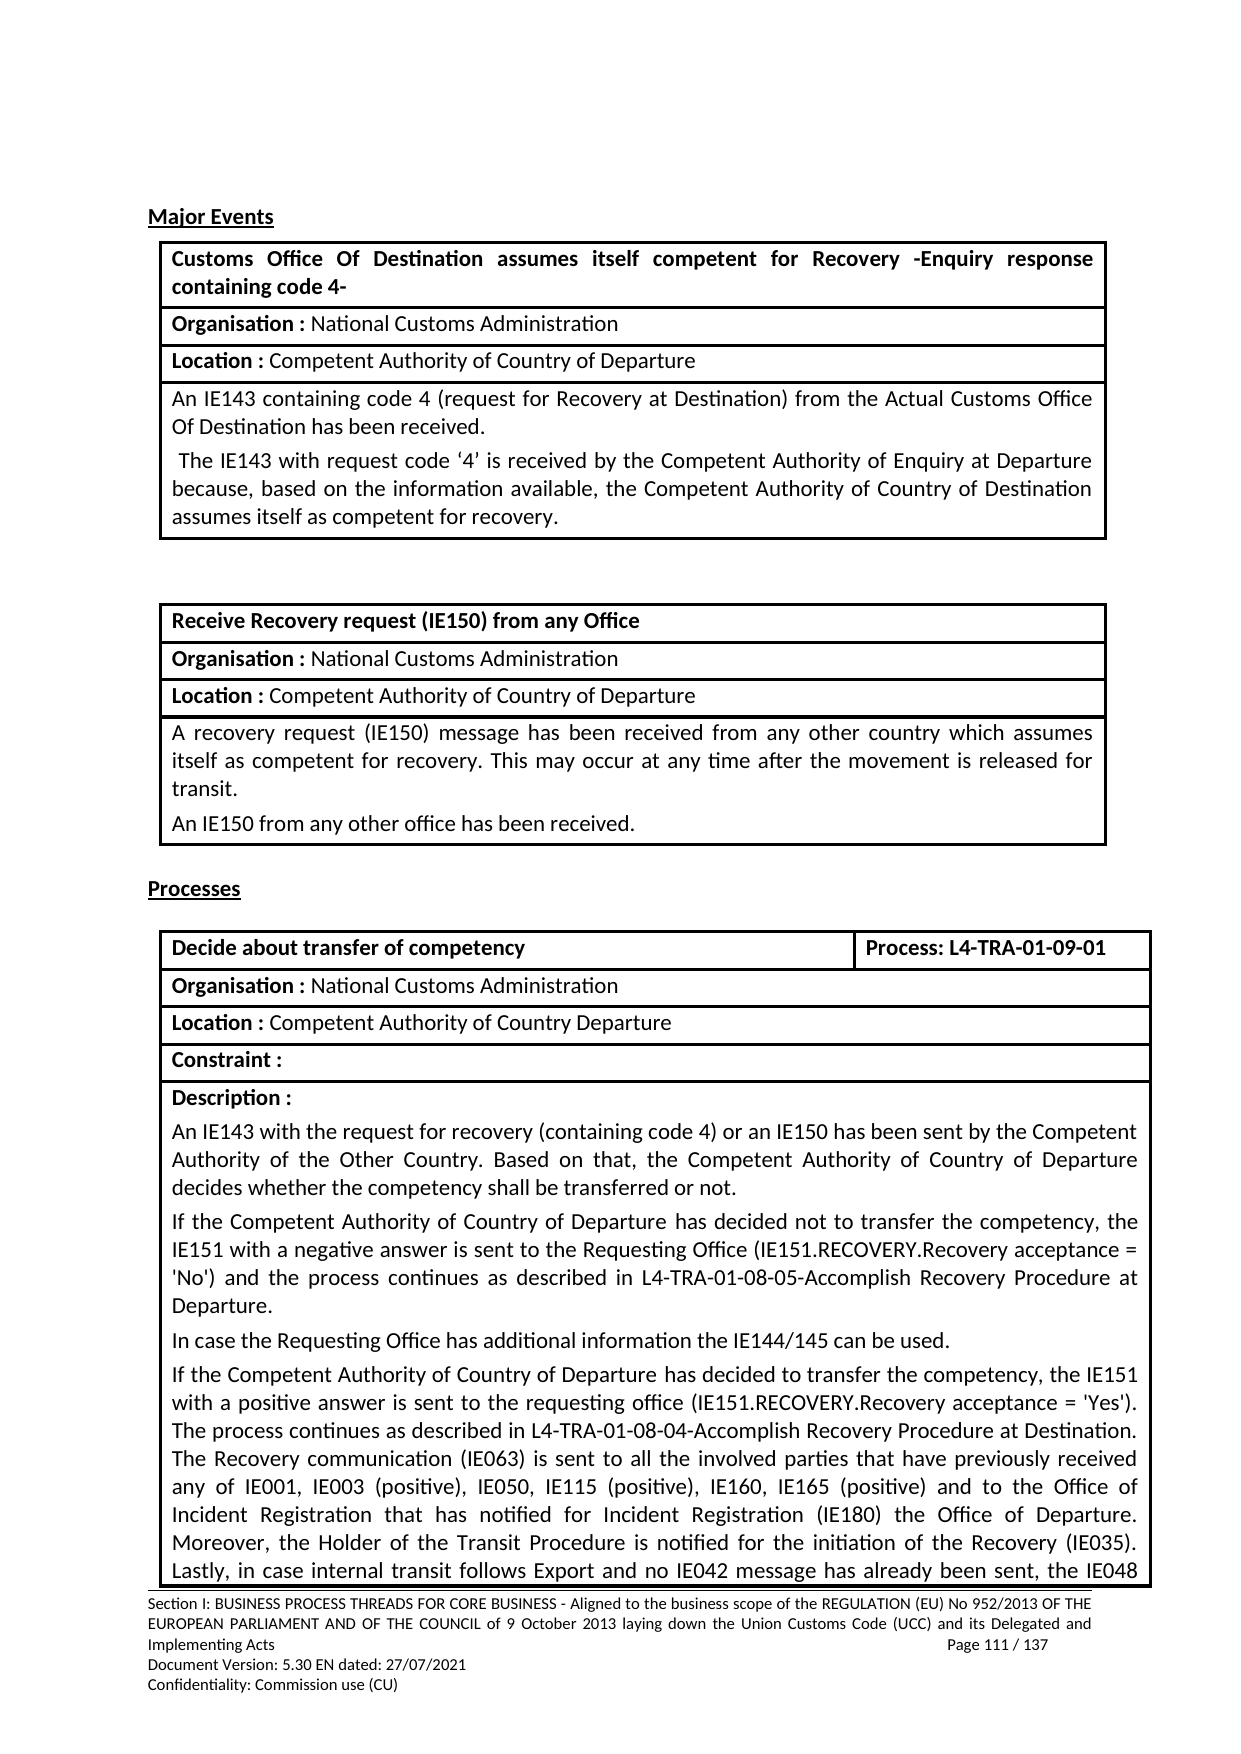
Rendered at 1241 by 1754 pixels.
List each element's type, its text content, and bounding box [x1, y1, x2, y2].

table_cell Location : Competent Authority of Country of Departure [162, 347, 1104, 381]
table_cell Constraint : [162, 1046, 1149, 1080]
subtitle Major Events [148, 202, 1092, 230]
table_cell A recovery request (IE150) message has been received from any other country which assumes itself as competent for recovery. This may occur at any time after the movement is released for transit. An IE150 from any other office has been received. [162, 719, 1104, 843]
table_cell Location : Competent Authority of Country Departure [162, 1008, 1149, 1042]
table_header Decide about transfer of competency [162, 933, 853, 968]
text Processes [148, 874, 1092, 902]
table_cell Organisation : National Customs Administration [162, 644, 1104, 678]
table_cell Location : Competent Authority of Country of Departure [162, 681, 1104, 715]
table_header Receive Recovery request (IE150) from any Office [162, 606, 1104, 641]
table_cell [162, 1083, 1149, 1584]
table_header Customs Office Of Destination assumes itself competent for Recovery -Enquiry response containing code 4- [162, 244, 1104, 306]
table_cell An IE143 containing code 4 (request for Recovery at Destination) from the Actual Customs Office Of Destination has been received. The IE143 with request code ‘4’ is received by the Competent Authority of Enquiry at Departure because, based on the information available, the Competent Authority of Country of Destination assumes itself as competent for recovery. [162, 384, 1104, 537]
table_cell Organisation : National Customs Administration [162, 309, 1104, 343]
table_cell Organisation : National Customs Administration [162, 971, 1149, 1005]
table_header Process: L4-TRA-01-09-01 [856, 933, 1149, 968]
